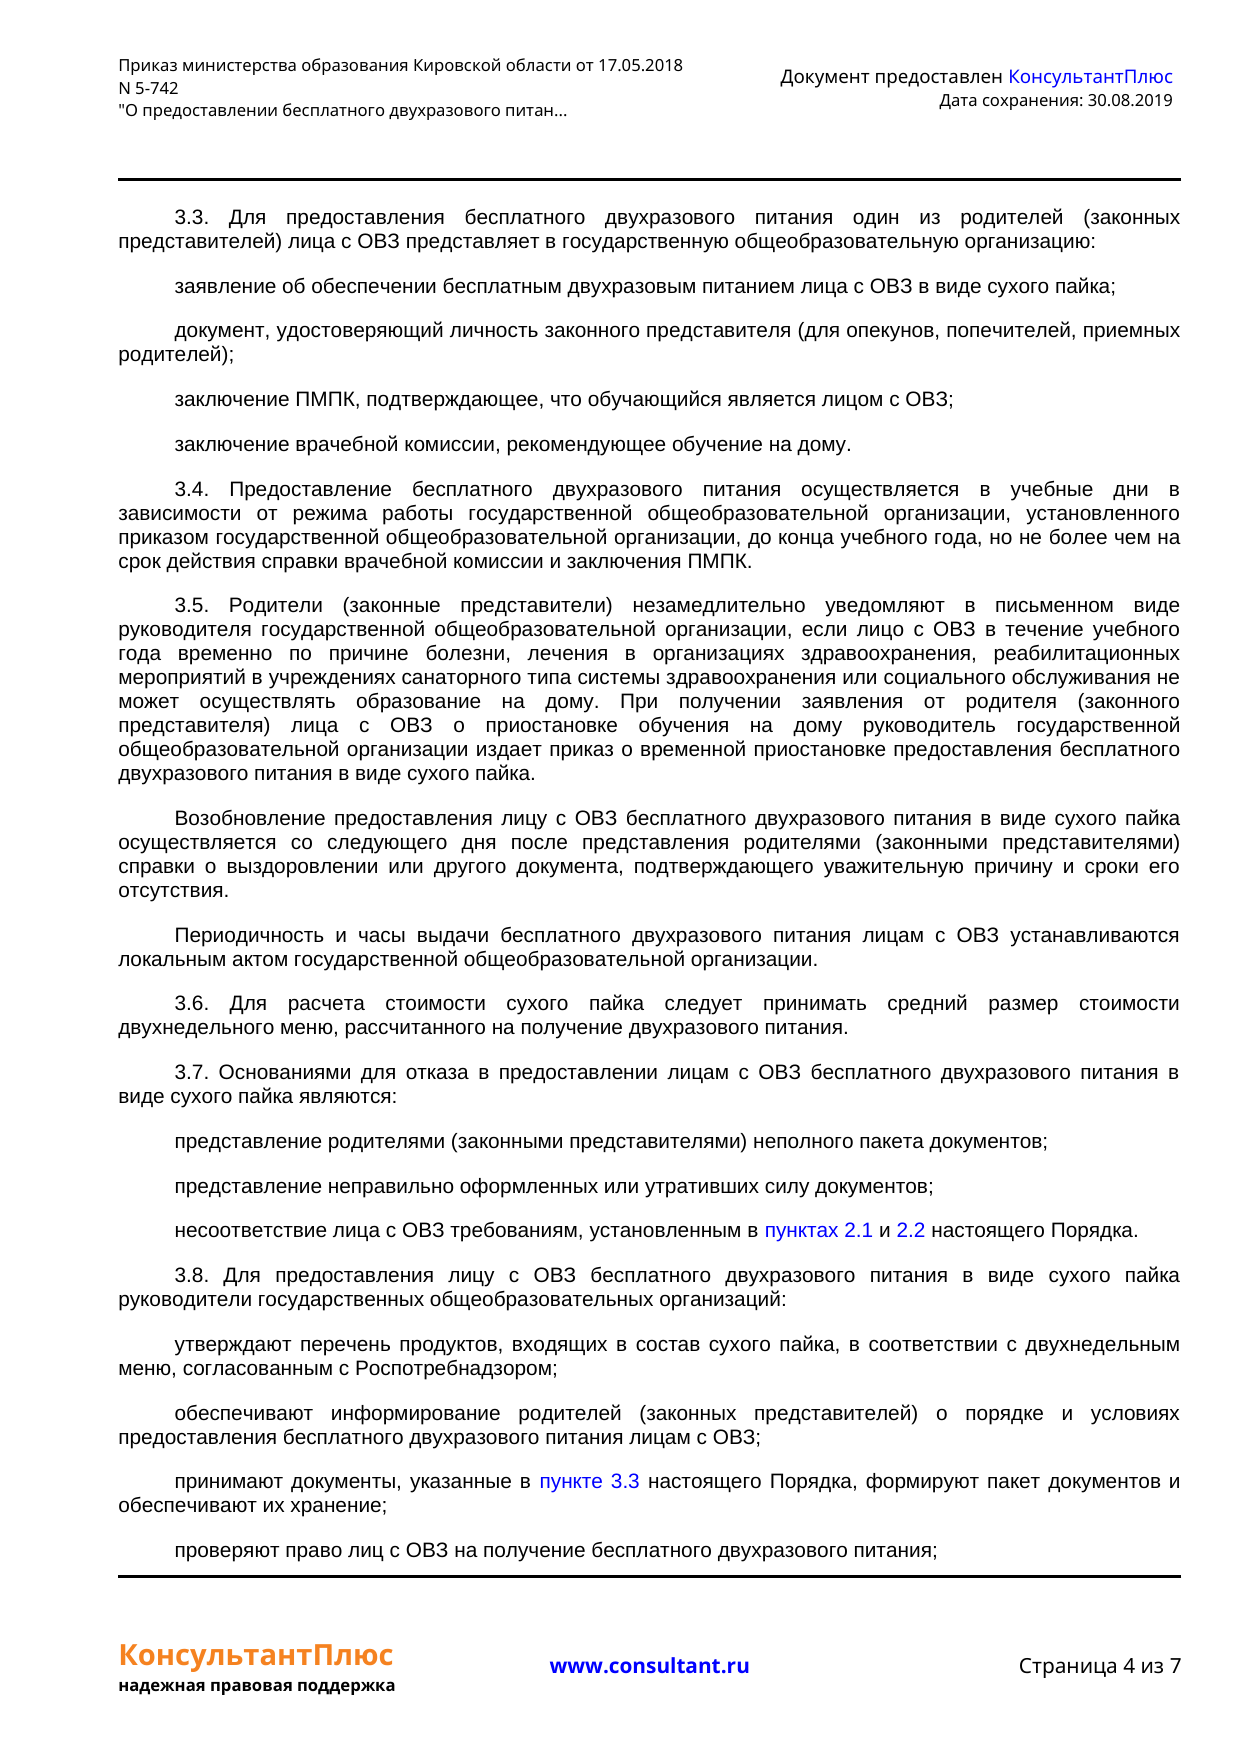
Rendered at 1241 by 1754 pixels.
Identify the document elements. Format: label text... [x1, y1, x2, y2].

text представление неправильно оформленных или утративших силу документов; [118, 1173, 1181, 1197]
text заключение врачебной комиссии, рекомендующее обучение на дому. [118, 432, 1181, 456]
text проверяют право лиц с ОВЗ на получение бесплатного двухразового питания; [118, 1538, 1181, 1562]
text 3.8. Для предоставления лицу с ОВЗ бесплатного двухразового питания в виде сухого пайка руководители государственных общеобразовательных организаций: [118, 1263, 1181, 1311]
text несоответствие лица с ОВЗ требованиям, установленным в пунктах 2.1 и 2.2 настоящего Порядка. [118, 1218, 1181, 1242]
text документ, удостоверяющий личность законного представителя (для опекунов, попечителей, приемных родителей); [118, 318, 1181, 366]
text принимают документы, указанные в пункте 3.3 настоящего Порядка, формируют пакет документов и обеспечивают их хранение; [118, 1469, 1181, 1517]
text утверждают перечень продуктов, входящих в состав сухого пайка, в соответствии с двухнедельным меню, согласованным с Роспотребнадзором; [118, 1332, 1181, 1380]
text обеспечивают информирование родителей (законных представителей) о порядке и условиях предоставления бесплатного двухразового питания лицам с ОВЗ; [118, 1401, 1181, 1448]
text заявление об обеспечении бесплатным двухразовым питанием лица с ОВЗ в виде сухого пайка; [118, 273, 1181, 297]
text заключение ПМПК, подтверждающее, что обучающийся является лицом с ОВЗ; [118, 387, 1181, 411]
text 3.6. Для расчета стоимости сухого пайка следует принимать средний размер стоимости двухнедельного меню, рассчитанного на получение двухразового питания. [118, 991, 1181, 1039]
text 3.5. Родители (законные представители) незамедлительно уведомляют в письменном виде руководителя государственной общеобразовательной организации, если лицо с ОВЗ в течение учебного года временно по причине болезни, лечения в организациях здравоохранения, реабилитационных мероприятий в учреждениях санаторного типа системы здравоохранения или социального обслуживания не может осуществлять образование на дому. При получении заявления от родителя (законного представителя) лица с ОВЗ о приостановке обучения на дому руководитель государственной общеобразовательной организации издает приказ о временной приостановке предоставления бесплатного двухразового питания в виде сухого пайка. [118, 593, 1181, 785]
text 3.7. Основаниями для отказа в предоставлении лицам с ОВЗ бесплатного двухразового питания в виде сухого пайка являются: [118, 1060, 1181, 1108]
text 3.4. Предоставление бесплатного двухразового питания осуществляется в учебные дни в зависимости от режима работы государственной общеобразовательной организации, установленного приказом государственной общеобразовательной организации, до конца учебного года, но не более чем на срок действия справки врачебной комиссии и заключения ПМПК. [118, 477, 1181, 572]
text Возобновление предоставления лицу с ОВЗ бесплатного двухразового питания в виде сухого пайка осуществляется со следующего дня после представления родителями (законными представителями) справки о выздоровлении или другого документа, подтверждающего уважительную причину и сроки его отсутствия. [118, 806, 1181, 902]
text 3.3. Для предоставления бесплатного двухразового питания один из родителей (законных представителей) лица с ОВЗ представляет в государственную общеобразовательную организацию: [118, 205, 1181, 253]
text Периодичность и часы выдачи бесплатного двухразового питания лицам с ОВЗ устанавливаются локальным актом государственной общеобразовательной организации. [118, 922, 1181, 970]
text представление родителями (законными представителями) неполного пакета документов; [118, 1129, 1181, 1153]
